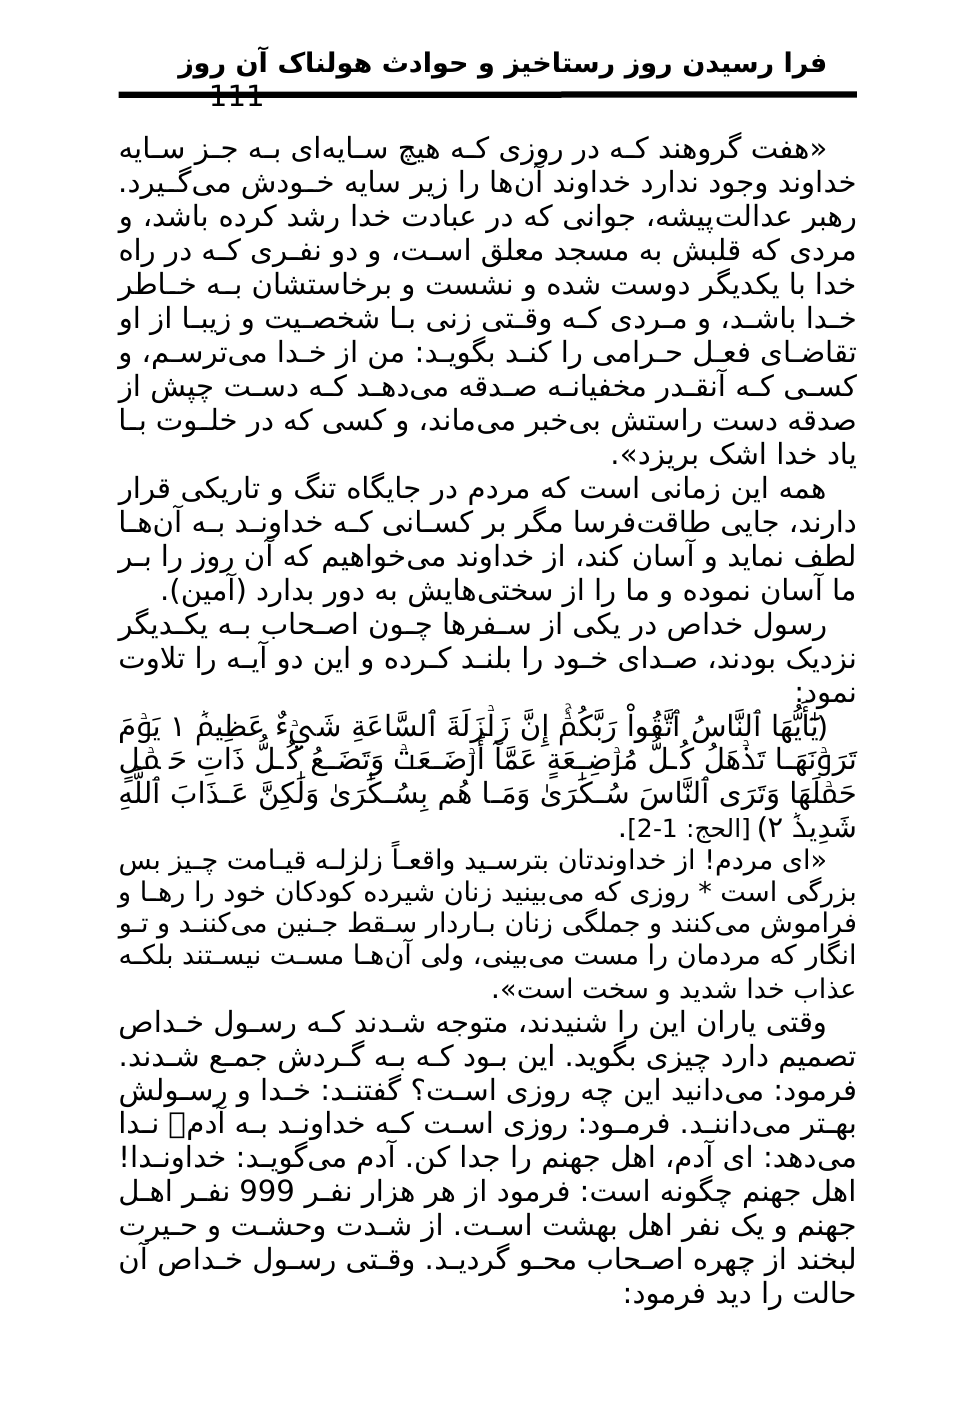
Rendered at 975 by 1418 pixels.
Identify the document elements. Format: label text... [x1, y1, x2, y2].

text ﴿يَٰٓأَيُّهَا ٱلنَّاسُ ٱتَّقُواْ رَبَّكُمۡۚ إِنَّ زَلۡزَلَةَ ٱلسَّاعَةِ شَيۡءٌ عَظِيمٞ ١ يَوۡمَ تَرَوۡنَهَا تَذۡهَلُ كُلُّ مُرۡضِعَةٍ عَمَّآ أَرۡضَعَتۡ وَتَضَعُ كُلُّ ذَاتِ حَمۡلٍ حَمۡلَهَا وَتَرَى ٱلنَّاسَ سُكَٰرَىٰ وَمَا هُم بِسُكَٰرَىٰ وَلَٰكِنَّ عَذَابَ ٱللَّهِ شَدِيدٞ ٢﴾ [الحج: 1-2]. [118, 709, 857, 845]
text همه این زمانی است که مردم در جایگاه تنگ و تاریکی قرار دارند، جایی طاقت‌فرسا مگر بر کسانی که خداوند به آن‌ها لطف نماید و آسان کند، از خداوند می‌خواهیم که آن روز را بر ما آسان نموده و ما را از سختی‌هایش به دور بدارد (آمین). [118, 471, 857, 607]
text «هفت گروهند که در روزی که هیچ سایه‌ای به جز سایه خداوند وجود ندارد خداوند آن‌ها را زیر سایه خودش می‌گیرد. رهبر عدالت‌پیشه، جوانی که در عبادت خدا رشد کرده باشد، و مردی که قلبش به مسجد معلق است، و دو نفری که در راه خدا با یکدیگر دوست شده و نشست و برخاستشان به خاطر خدا باشد، و مردی که وقتی زنی با شخصیت و زیبا از او تقاضای فعل حرامی را کند بگوید: من از خدا می‌ترسم، و کسی که آنقدر مخفیانه صدقه می‌دهد که دست چپش از صدقه دست راستش بی‌خبر می‌ماند، و کسی که در خلوت با یاد خدا اشک بریزد». [118, 132, 857, 471]
text وقتی یاران این را شنیدند، متوجه شدند که رسول خداص تصمیم دارد چیزی بگوید. این بود که به گردش جمع شدند. فرمود: می‌دانید این چه روزی است؟ گفتند: خدا و رسولش بهتر می‌دانند. فرمود: روزی است که خداوند به آدم ندا می‌دهد: ای آدم، اهل جهنم را جدا کن. آدم می‌گوید: خداوندا! اهل جهنم چگونه است: فرمود از هر هزار نفر 999 نفر اهل جهنم و یک نفر اهل بهشت است. از شدت وحشت و حیرت لبخند از چهره اصحاب محو گردید. وقتی رسول خداص آن حالت را دید فرمود: [118, 1005, 857, 1311]
text رسول خداص در یکی از سفرها چون اصحاب به یکدیگر نزدیک بودند، صدای خود را بلند کرده و این دو آیه را تلاوت نمود: [118, 607, 857, 709]
text «ای مردم! از خداوندتان بترسید واقعاً زلزله قیامت چیز بس بزرگی است * روزی که می‌بینید زنان شیرده کودکان خود را رها و فراموش می‌کنند و جملگی زنان باردار سقط جنین می‌کنند و تو انگار که مردمان را مست می‌بینی، ولی آن‌ها مست نیستند بلکه عذاب خدا شدید و سخت است». [118, 845, 857, 1005]
